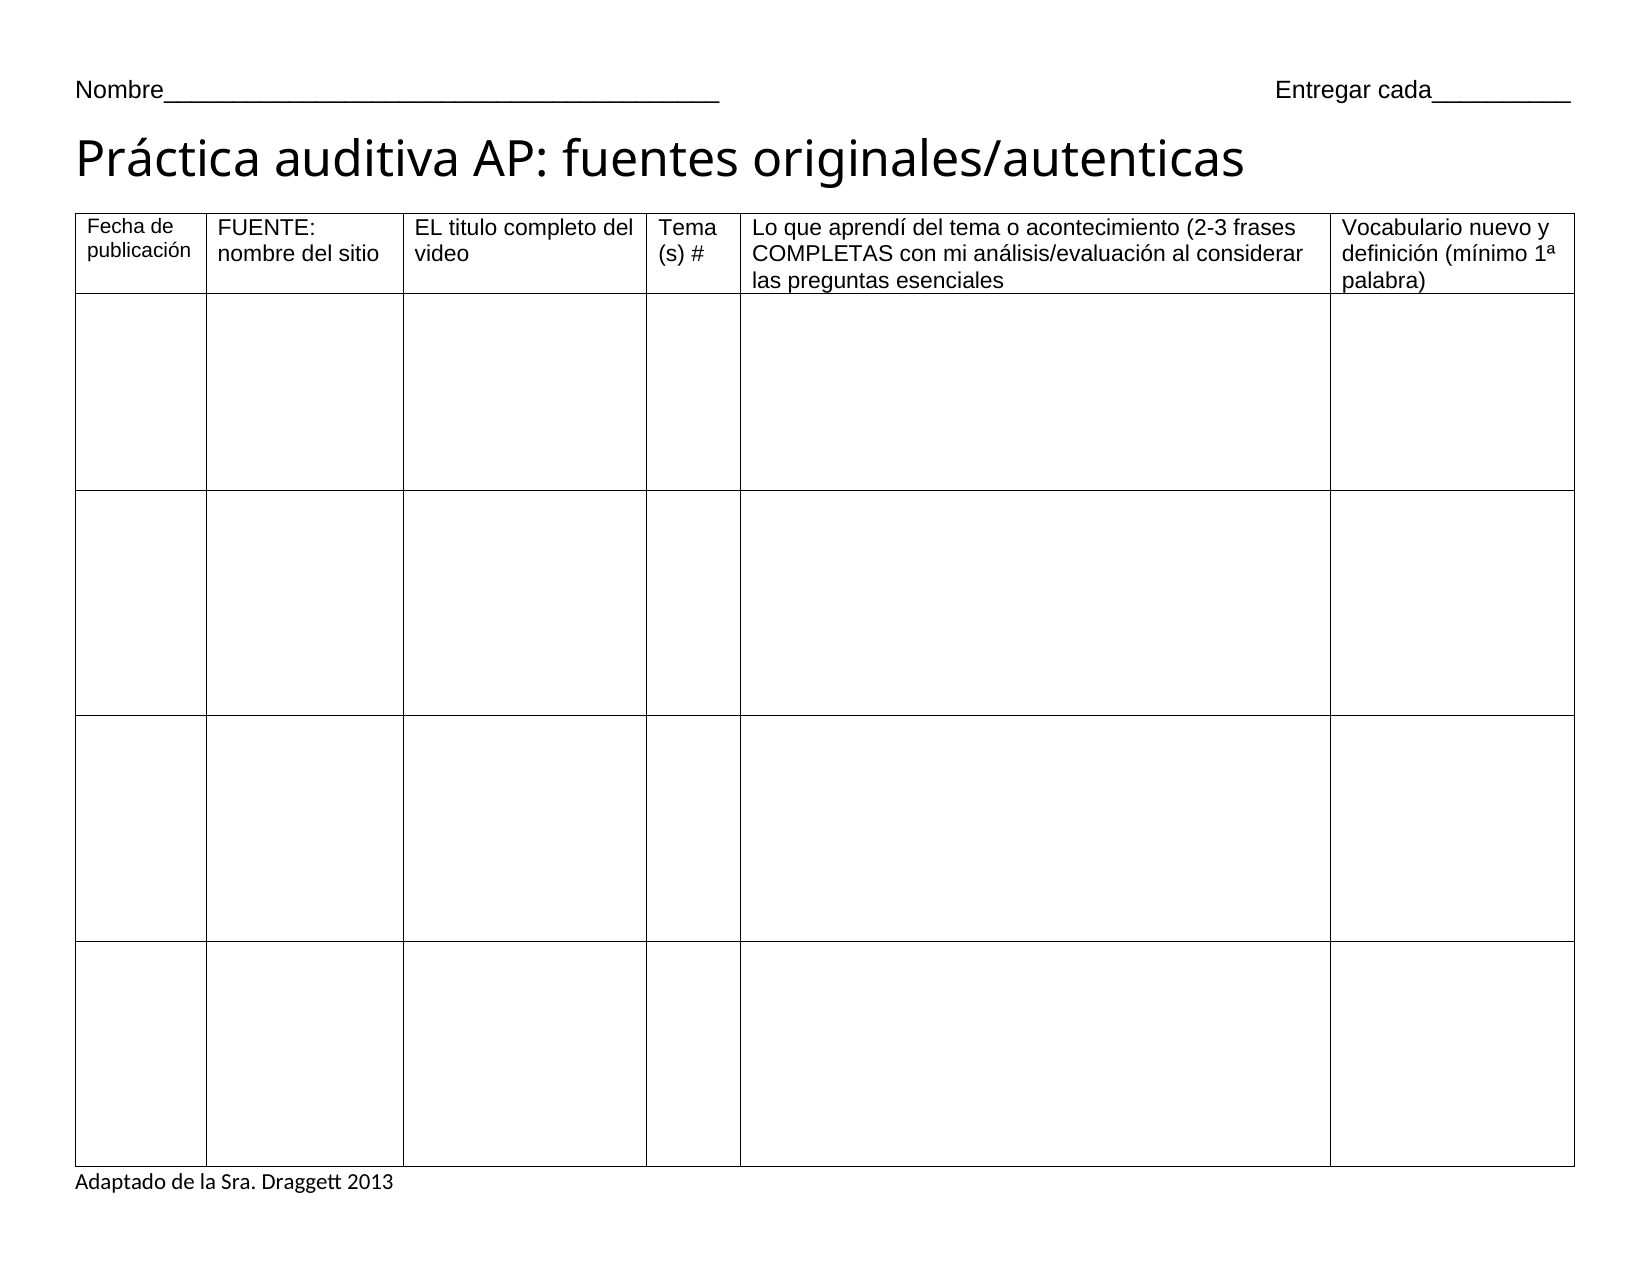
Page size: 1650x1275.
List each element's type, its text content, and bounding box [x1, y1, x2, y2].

table_cell [647, 942, 740, 1166]
table_cell [404, 491, 646, 715]
table_cell [647, 716, 740, 941]
table_cell [1331, 716, 1574, 941]
table_header EL titulo completo del video [404, 214, 646, 293]
table_header FUENTE: nombre del sitio [207, 214, 403, 293]
table_header Tema (s) # [647, 214, 740, 293]
table_header Lo que aprendí del tema o acontecimiento (2-3 frases COMPLETAS con mi análisis/evaluación al considerar las preguntas esenciales [741, 214, 1330, 293]
table_cell [741, 294, 1330, 490]
table_cell [1331, 942, 1574, 1166]
table_cell [741, 942, 1330, 1166]
table_cell [207, 491, 403, 715]
table_cell [741, 491, 1330, 715]
table_cell [76, 491, 206, 715]
table_cell [207, 942, 403, 1166]
table_cell [404, 294, 646, 490]
table_cell [404, 716, 646, 941]
table_cell [1331, 294, 1574, 490]
table_cell [404, 942, 646, 1166]
table_cell [207, 716, 403, 941]
text Nombre________________________________________ Entregar cada__________ [75, 75, 1575, 104]
table_header Vocabulario nuevo y definición (mínimo 1ª palabra) [1331, 214, 1574, 293]
table_cell [1331, 491, 1574, 715]
text Adaptado de la Sra. Draggett 2013 [75, 1167, 1575, 1195]
table_header Fecha de publicación [76, 214, 206, 293]
table_cell [207, 294, 403, 490]
table_cell [76, 294, 206, 490]
table_cell [647, 294, 740, 490]
text Práctica auditiva AP: fuentes originales/autenticas [75, 123, 1575, 191]
table_cell [76, 942, 206, 1166]
table_cell [647, 491, 740, 715]
table_cell [741, 716, 1330, 941]
table_cell [76, 716, 206, 941]
